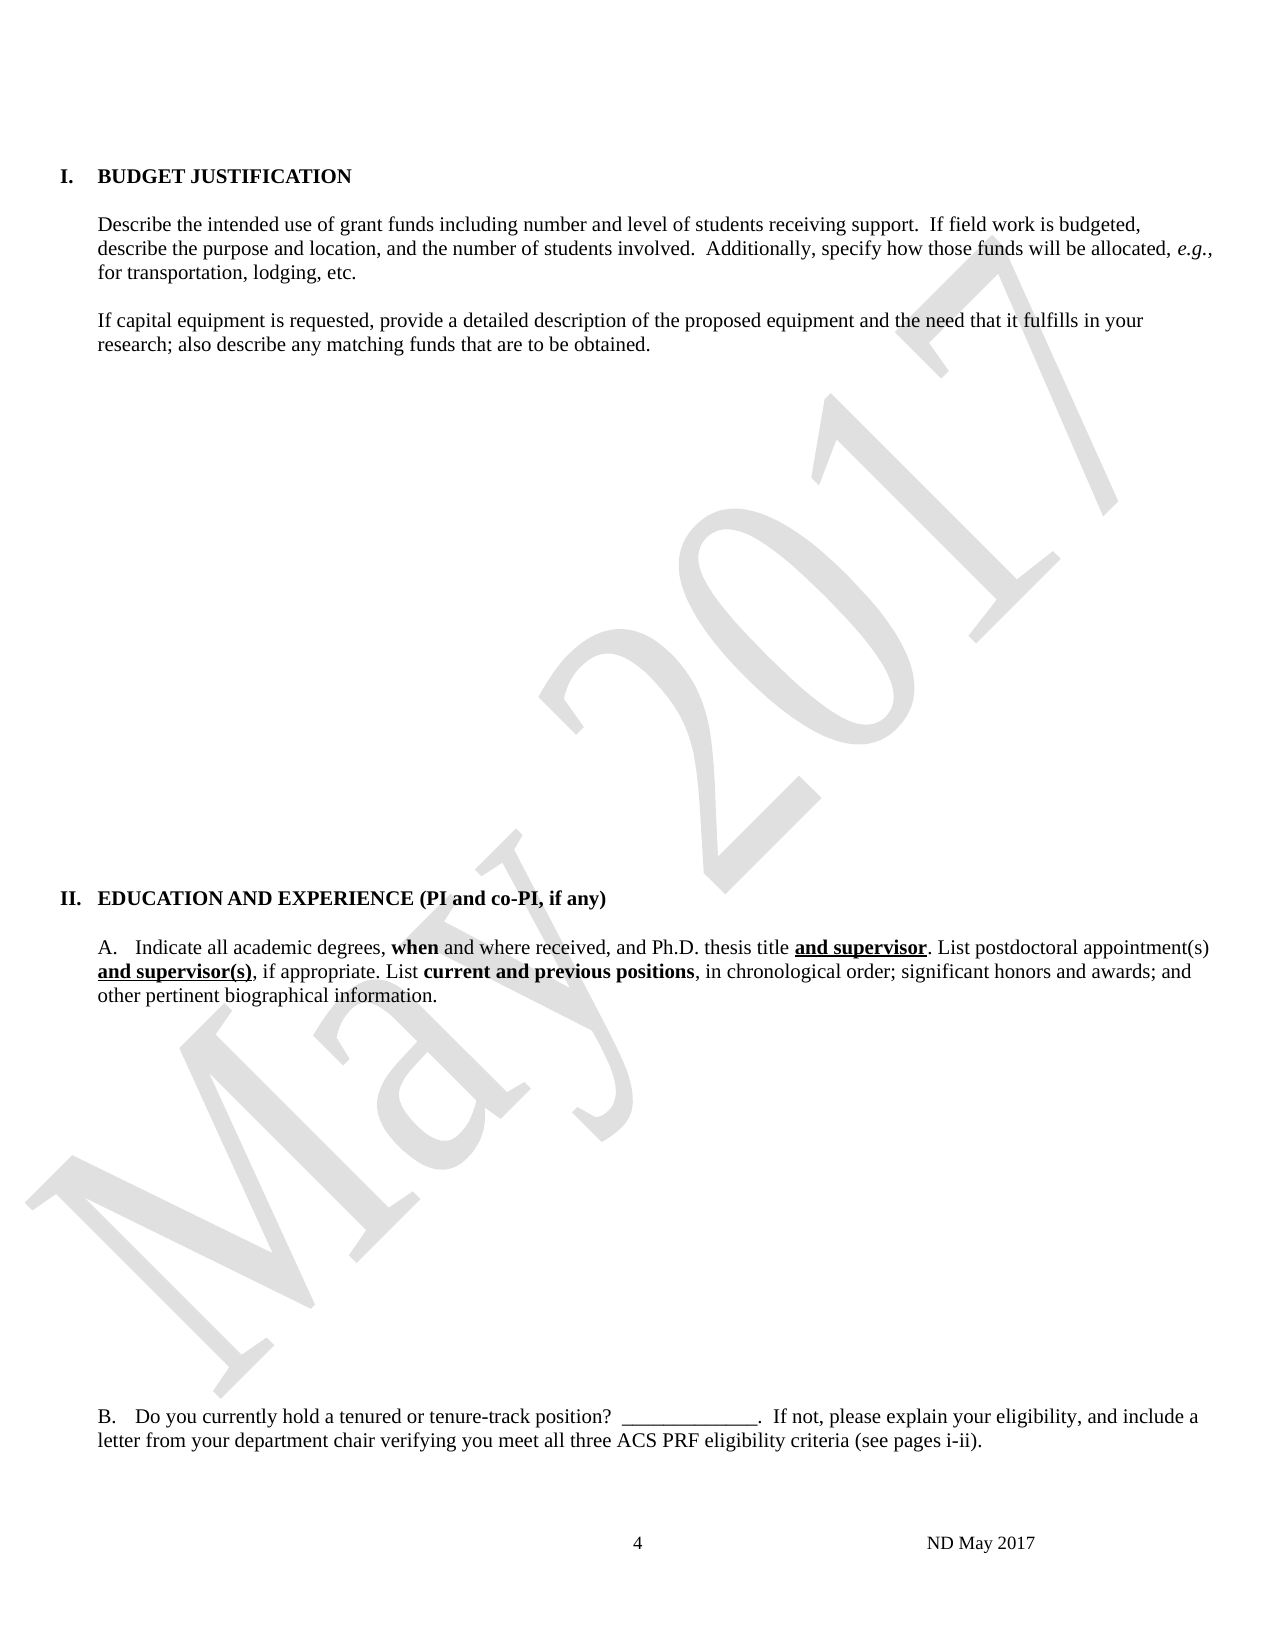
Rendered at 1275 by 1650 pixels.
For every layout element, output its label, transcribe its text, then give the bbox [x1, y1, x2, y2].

subtitle Do you currently hold a tenured or tenure-track position? _____________. If not, please explain your eligibility, and include a letter from your department chair verifying you meet all three ACS PRF eligibility criteria (see pages i-ii). [97, 1404, 1215, 1452]
subtitle BUDGET JUSTIFICATION [60, 164, 1215, 188]
subtitle EDUCATION AND EXPERIENCE (PI and co-PI, if any) [60, 886, 1215, 910]
text If capital equipment is requested, provide a detailed description of the proposed equipment and the need that it fulfills in your research; also describe any matching funds that are to be obtained. [97, 308, 1215, 356]
subtitle Indicate all academic degrees, when and where received, and Ph.D. thesis title and supervisor. List postdoctoral appointment(s) and supervisor(s), if appropriate. List current and previous positions, in chronological order; significant honors and awards; and other pertinent biographical information. [97, 935, 1215, 1007]
text Describe the intended use of grant funds including number and level of students receiving support. If field work is budgeted, describe the purpose and location, and the number of students involved. Additionally, specify how those funds will be allocated, e.g., for transportation, lodging, etc. [97, 212, 1215, 284]
